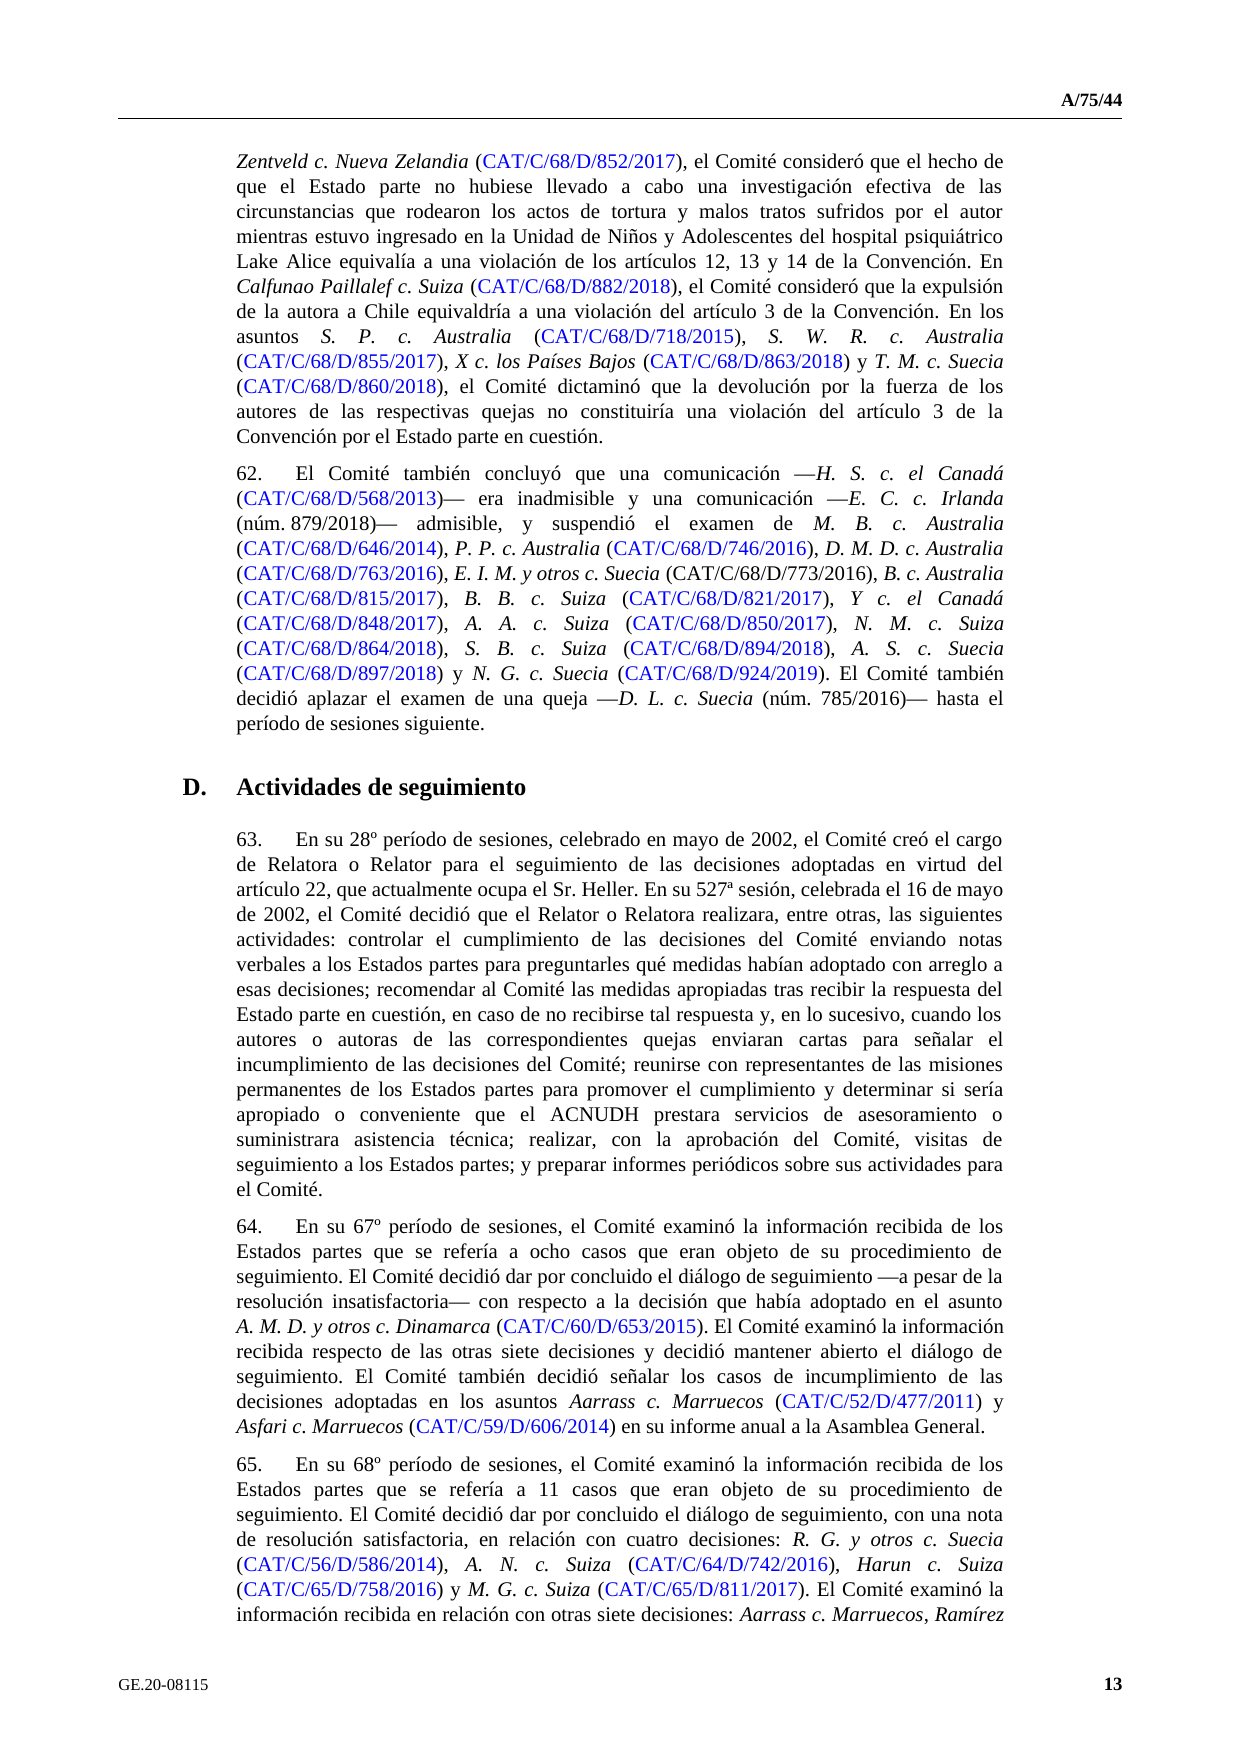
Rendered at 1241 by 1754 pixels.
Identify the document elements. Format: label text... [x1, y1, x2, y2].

text D. Actividades de seguimiento [118, 773, 1004, 801]
text 63. En su 28º período de sesiones, celebrado en mayo de 2002, el Comité creó el cargo de Relatora o Relator para el seguimiento de las decisiones adoptadas en virtud del artículo 22, que actualmente ocupa el Sr. Heller. En su 527ª sesión, celebrada el 16 de mayo de 2002, el Comité decidió que el Relator o Relatora realizara, entre otras, las siguientes actividades: controlar el cumplimiento de las decisiones del Comité enviando notas verbales a los Estados partes para preguntarles qué medidas habían adoptado con arreglo a esas decisiones; recomendar al Comité las medidas apropiadas tras recibir la respuesta del Estado parte en cuestión, en caso de no recibirse tal respuesta y, en lo sucesivo, cuando los autores o autoras de las correspondientes quejas enviaran cartas para señalar el incumplimiento de las decisiones del Comité; reunirse con representantes de las misiones permanentes de los Estados partes para promover el cumplimiento y determinar si sería apropiado o conveniente que el ACNUDH prestara servicios de asesoramiento o suministrara asistencia técnica; realizar, con la aprobación del Comité, visitas de seguimiento a los Estados partes; y preparar informes periódicos sobre sus actividades para el Comité. [236, 826, 1004, 1201]
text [236, 1451, 1004, 1626]
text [236, 148, 1004, 448]
text 62. El Comité también concluyó que una comunicación —H. S. c. el Canadá (CAT/C/68/D/568/2013)— era inadmisible y una comunicación —E. C. c. Irlanda (núm. 879/2018)— admisible, y suspendió el examen de M. B. c. Australia (CAT/C/68/D/646/2014), P. P. c. Australia (CAT/C/68/D/746/2016), D. M. D. c. Australia (CAT/C/68/D/763/2016), E. I. M. y otros c. Suecia (CAT/C/68/D/773/2016), B. c. Australia (CAT/C/68/D/815/2017), B. B. c. Suiza (CAT/C/68/D/821/2017), Y c. el Canadá (CAT/C/68/D/848/2017), A. A. c. Suiza (CAT/C/68/D/850/2017), N. M. c. Suiza (CAT/C/68/D/864/2018), S. B. c. Suiza (CAT/C/68/D/894/2018), A. S. c. Suecia (CAT/C/68/D/897/2018) y N. G. c. Suecia (CAT/C/68/D/924/2019). El Comité también decidió aplazar el examen de una queja —D. L. c. Suecia (núm. 785/2016)— hasta el período de sesiones siguiente. [236, 460, 1004, 735]
text 64. En su 67º período de sesiones, el Comité examinó la información recibida de los Estados partes que se refería a ocho casos que eran objeto de su procedimiento de seguimiento. El Comité decidió dar por concluido el diálogo de seguimiento —a pesar de la resolución insatisfactoria— con respecto a la decisión que había adoptado en el asunto A. M. D. y otros c. Dinamarca (CAT/C/60/D/653/2015). El Comité examinó la información recibida respecto de las otras siete decisiones y decidió mantener abierto el diálogo de seguimiento. El Comité también decidió señalar los casos de incumplimiento de las decisiones adoptadas en los asuntos Aarrass c. Marruecos (CAT/C/52/D/477/2011) y Asfari c. Marruecos (CAT/C/59/D/606/2014) en su informe anual a la Asamblea General. [236, 1213, 1004, 1438]
